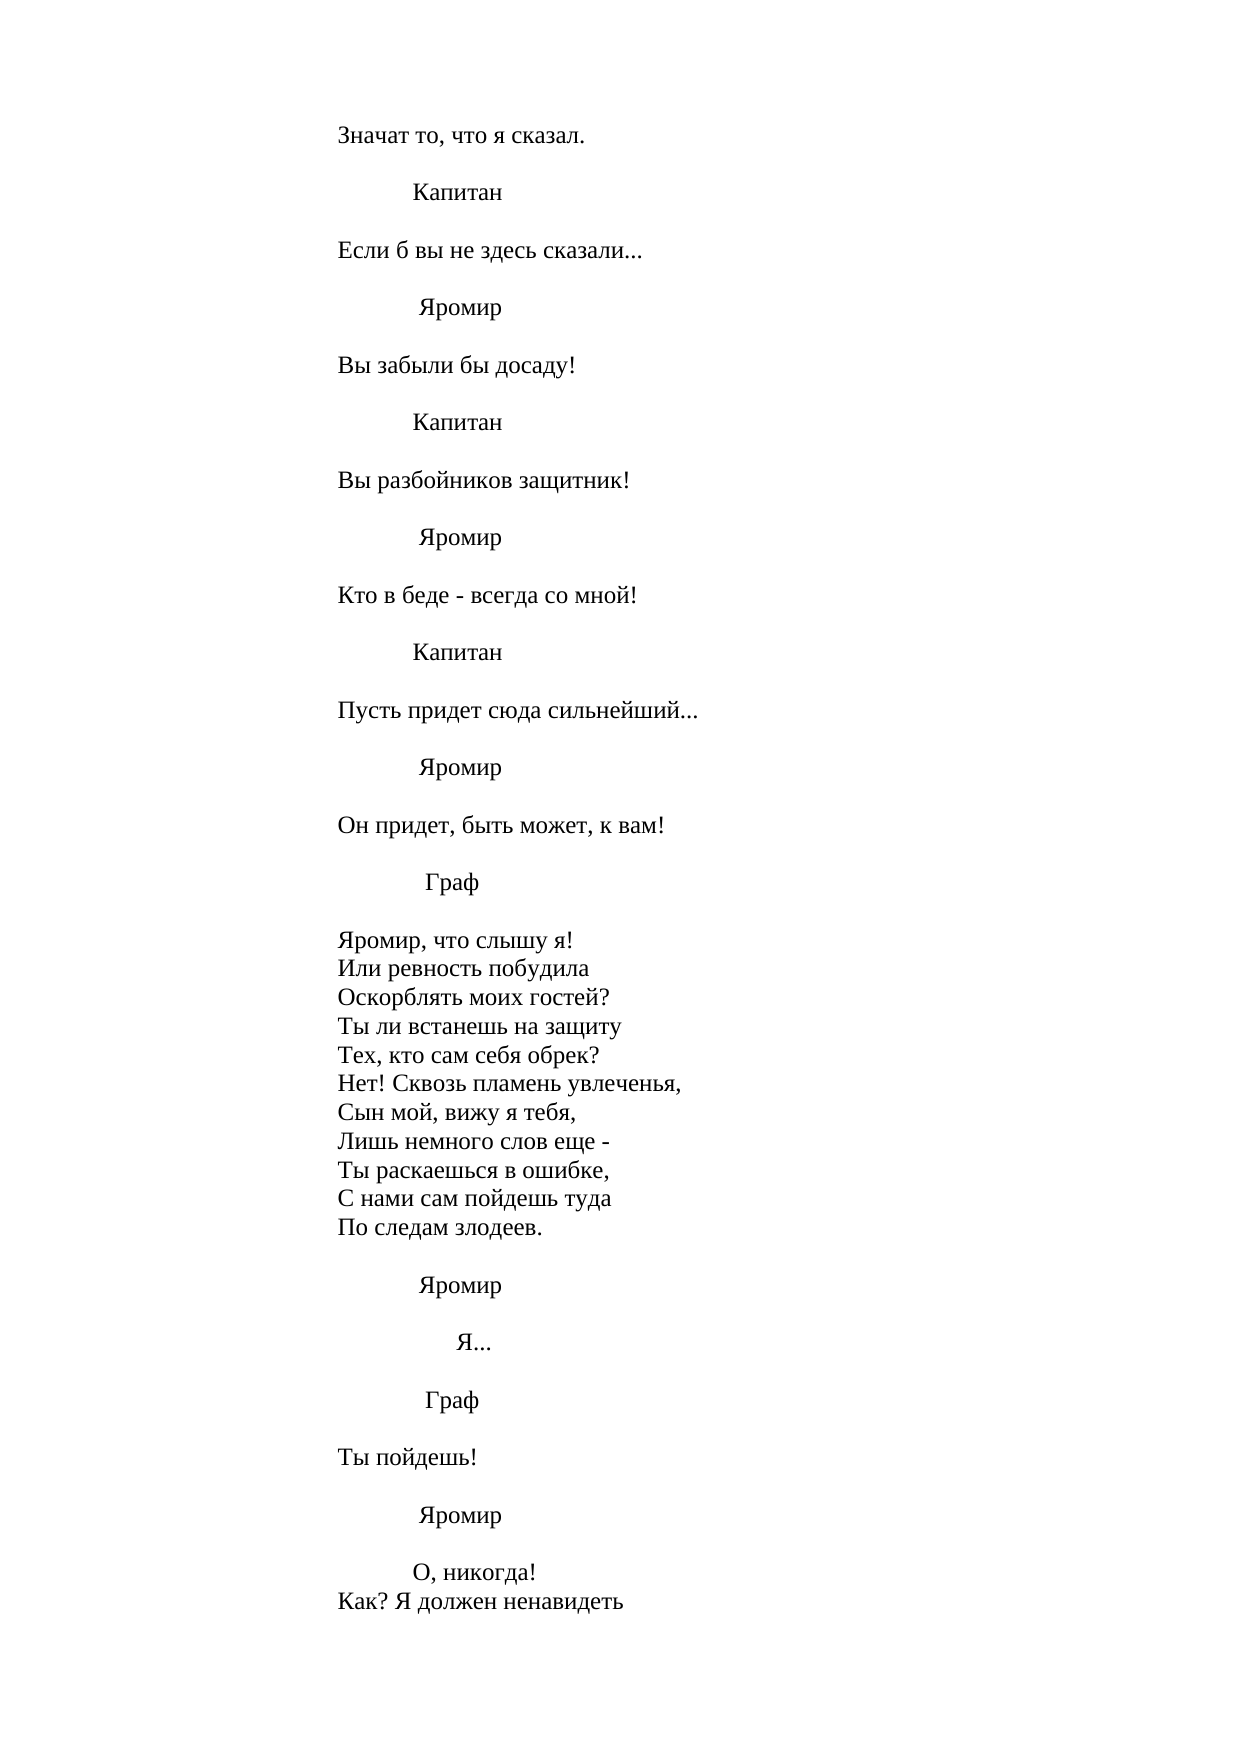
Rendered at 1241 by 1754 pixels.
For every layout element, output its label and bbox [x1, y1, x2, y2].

table_header [336, 118, 993, 1616]
